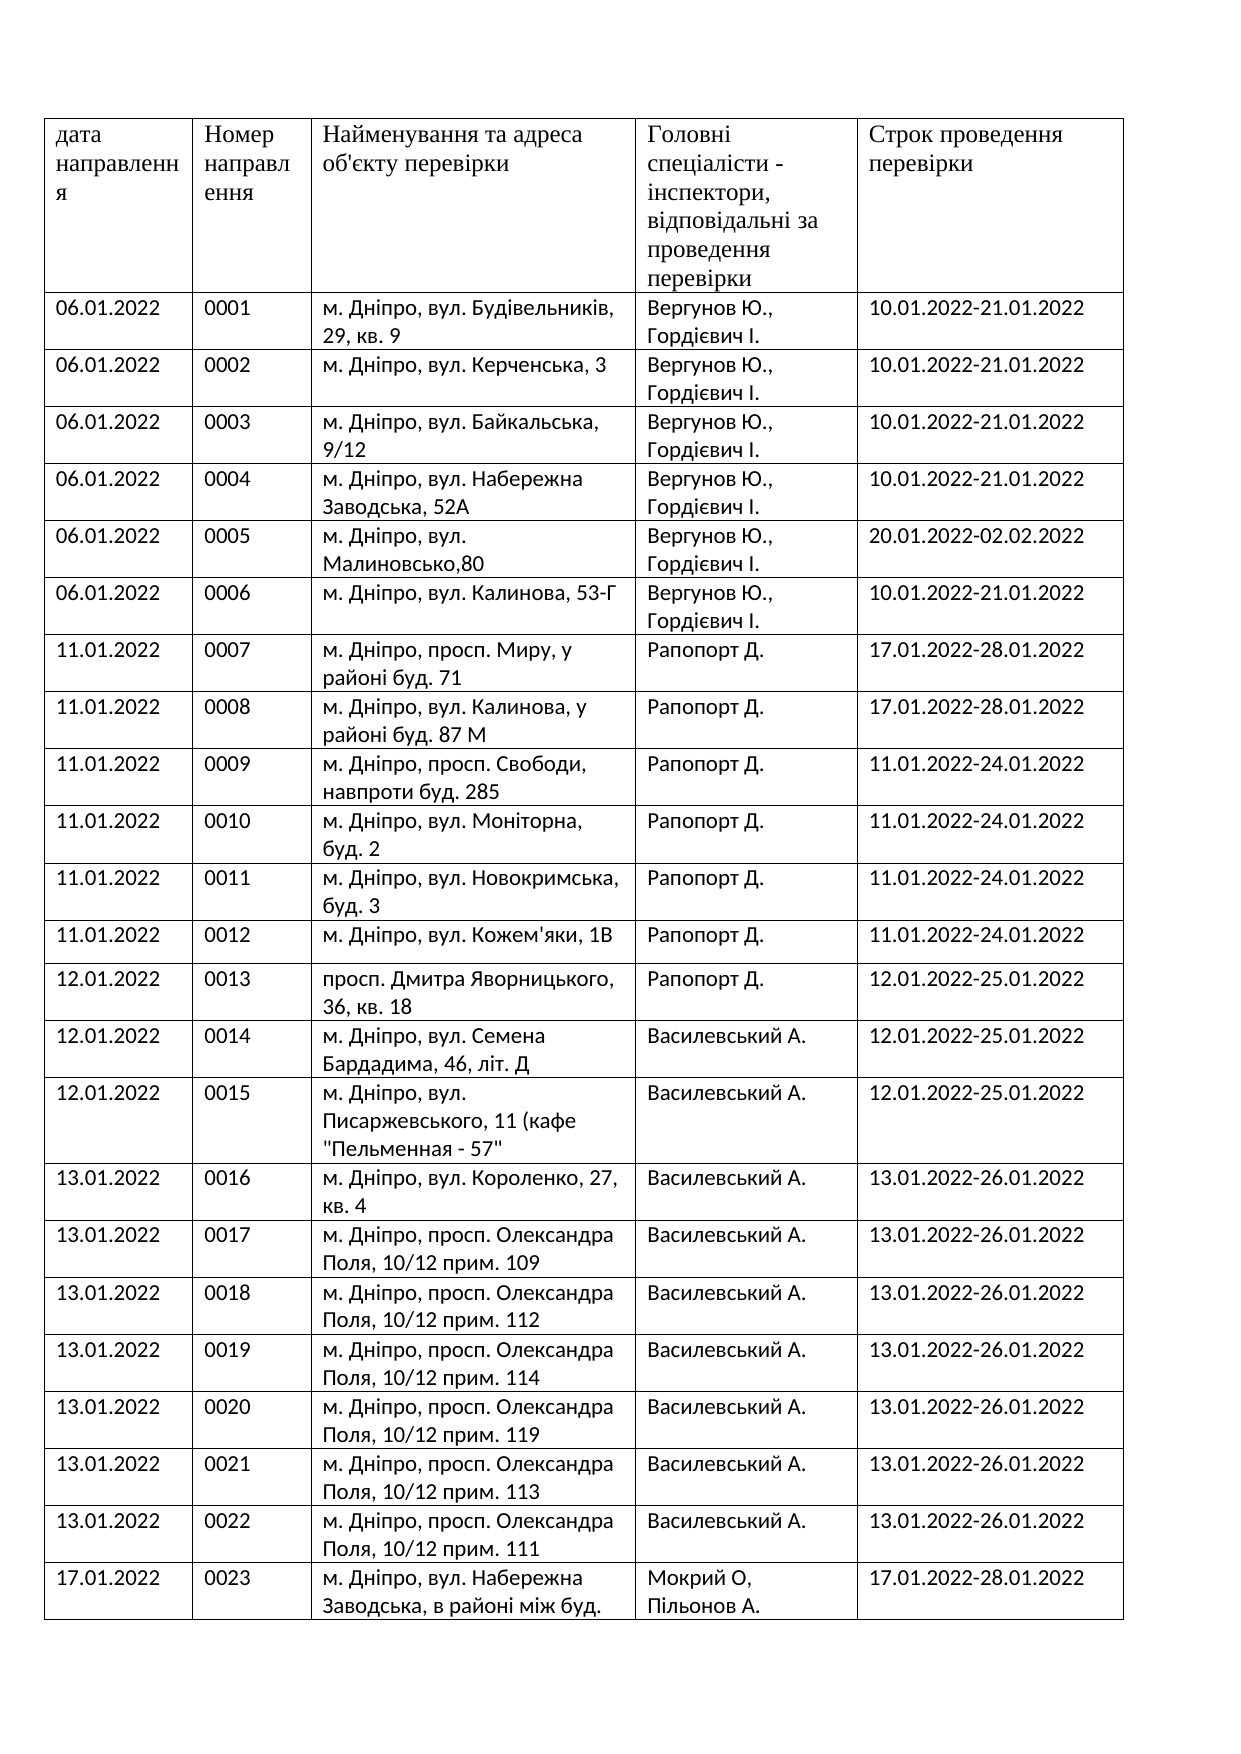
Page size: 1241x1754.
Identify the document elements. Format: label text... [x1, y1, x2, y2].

table_cell 13.01.2022-26.01.2022 [858, 1164, 1123, 1219]
table_cell 12.01.2022-25.01.2022 [858, 1078, 1123, 1162]
table_cell 11.01.2022 [45, 806, 192, 862]
table_cell Вергунов Ю., Гордієвич І. [636, 293, 857, 349]
table_cell м. Дніпро, вул. Керченська, 3 [312, 350, 635, 406]
table_cell 0002 [193, 350, 311, 406]
table_cell м. Дніпро, вул. Короленко, 27, кв. 4 [312, 1164, 635, 1219]
table_cell 11.01.2022 [45, 864, 192, 919]
table_cell 0013 [193, 964, 311, 1020]
table_cell 0018 [193, 1278, 311, 1334]
table_cell 11.01.2022 [45, 921, 192, 963]
table_cell 12.01.2022 [45, 964, 192, 1020]
table_cell 17.01.2022 [45, 1563, 192, 1619]
table_cell 13.01.2022 [45, 1278, 192, 1334]
table_cell Рапопорт Д. [636, 635, 857, 691]
table_cell Василевський А. [636, 1449, 857, 1505]
table_cell 0006 [193, 578, 311, 634]
table_cell 0016 [193, 1164, 311, 1219]
table_cell Рапопорт Д. [636, 692, 857, 748]
table_header Номер направлення [193, 119, 311, 292]
table_cell 10.01.2022-21.01.2022 [858, 407, 1123, 463]
table_cell 0008 [193, 692, 311, 748]
table_cell м. Дніпро, просп. Миру, у районі буд. 71 [312, 635, 635, 691]
table_cell Василевський А. [636, 1392, 857, 1448]
table_cell просп. Дмитра Яворницького, 36, кв. 18 [312, 964, 635, 1020]
table_cell 0014 [193, 1021, 311, 1077]
table_cell 10.01.2022-21.01.2022 [858, 350, 1123, 406]
table_cell Василевський А. [636, 1221, 857, 1277]
table_cell Рапопорт Д. [636, 806, 857, 862]
table_cell Василевський А. [636, 1278, 857, 1334]
table_cell 0015 [193, 1078, 311, 1162]
table_cell Василевський А. [636, 1335, 857, 1391]
table_cell 0005 [193, 521, 311, 577]
table_cell 06.01.2022 [45, 521, 192, 577]
table_cell м. Дніпро, просп. Олександра Поля, 10/12 прим. 113 [312, 1449, 635, 1505]
table_cell 06.01.2022 [45, 464, 192, 520]
table_cell 13.01.2022 [45, 1506, 192, 1562]
table_cell Вергунов Ю., Гордієвич І. [636, 521, 857, 577]
table_cell 0009 [193, 749, 311, 805]
table_cell м. Дніпро, вул. Байкальська, 9/12 [312, 407, 635, 463]
table_cell Василевський А. [636, 1021, 857, 1077]
table_cell 0012 [193, 921, 311, 963]
table_cell 11.01.2022 [45, 749, 192, 805]
table_cell 13.01.2022 [45, 1221, 192, 1277]
table_cell 0017 [193, 1221, 311, 1277]
table_cell м. Дніпро, вул. Калинова, 53-Г [312, 578, 635, 634]
table_cell Рапопорт Д. [636, 749, 857, 805]
table_cell м. Дніпро, просп. Олександра Поля, 10/12 прим. 112 [312, 1278, 635, 1334]
table_cell Рапопорт Д. [636, 921, 857, 963]
table_cell 13.01.2022-26.01.2022 [858, 1221, 1123, 1277]
table_cell 0022 [193, 1506, 311, 1562]
table_cell м. Дніпро, просп. Свободи, навпроти буд. 285 [312, 749, 635, 805]
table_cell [312, 1563, 635, 1619]
table_cell 13.01.2022 [45, 1449, 192, 1505]
table_cell 13.01.2022 [45, 1392, 192, 1448]
table_cell 12.01.2022-25.01.2022 [858, 1021, 1123, 1077]
table_cell 13.01.2022-26.01.2022 [858, 1392, 1123, 1448]
table_cell Вергунов Ю., Гордієвич І. [636, 464, 857, 520]
table_cell м. Дніпро, просп. Олександра Поля, 10/12 прим. 114 [312, 1335, 635, 1391]
table_cell 0003 [193, 407, 311, 463]
table_cell м. Дніпро, просп. Олександра Поля, 10/12 прим. 109 [312, 1221, 635, 1277]
table_cell Вергунов Ю., Гордієвич І. [636, 350, 857, 406]
table_cell м. Дніпро, просп. Олександра Поля, 10/12 прим. 111 [312, 1506, 635, 1562]
table_cell 11.01.2022-24.01.2022 [858, 864, 1123, 919]
table_cell 13.01.2022-26.01.2022 [858, 1278, 1123, 1334]
table_cell 0004 [193, 464, 311, 520]
table_cell 0010 [193, 806, 311, 862]
table_cell 0020 [193, 1392, 311, 1448]
table_cell 11.01.2022-24.01.2022 [858, 806, 1123, 862]
table_cell м. Дніпро, вул. Семена Бардадима, 46, літ. Д [312, 1021, 635, 1077]
table_header Найменування та адреса об'єкту перевірки [312, 119, 635, 292]
table_cell Василевський А. [636, 1078, 857, 1162]
table_cell 13.01.2022-26.01.2022 [858, 1449, 1123, 1505]
table_cell 11.01.2022-24.01.2022 [858, 749, 1123, 805]
table_cell 10.01.2022-21.01.2022 [858, 578, 1123, 634]
table_cell 11.01.2022-24.01.2022 [858, 921, 1123, 963]
table_cell 06.01.2022 [45, 407, 192, 463]
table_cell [636, 1563, 857, 1619]
table_cell 12.01.2022 [45, 1021, 192, 1077]
table_cell 20.01.2022-02.02.2022 [858, 521, 1123, 577]
table_cell м. Дніпро, вул. Будівельників, 29, кв. 9 [312, 293, 635, 349]
table_header Головні спеціалісти - інспектори, відповідальні за проведення перевірки [636, 119, 857, 292]
table_cell 06.01.2022 [45, 350, 192, 406]
table_cell 10.01.2022-21.01.2022 [858, 293, 1123, 349]
table_cell Вергунов Ю., Гордієвич І. [636, 407, 857, 463]
table_cell 11.01.2022 [45, 635, 192, 691]
table_cell 17.01.2022-28.01.2022 [858, 635, 1123, 691]
table_cell 13.01.2022 [45, 1164, 192, 1219]
table_cell 0023 [193, 1563, 311, 1619]
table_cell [858, 1563, 1123, 1619]
table_cell 10.01.2022-21.01.2022 [858, 464, 1123, 520]
table_header Строк проведення перевірки [858, 119, 1123, 292]
table_cell 0019 [193, 1335, 311, 1391]
table_cell 0011 [193, 864, 311, 919]
table_cell 17.01.2022-28.01.2022 [858, 692, 1123, 748]
table_cell 0007 [193, 635, 311, 691]
table_cell Василевський А. [636, 1506, 857, 1562]
table_cell Рапопорт Д. [636, 964, 857, 1020]
table_cell м. Дніпро, вул. Кожем'яки, 1В [312, 921, 635, 963]
table_cell 12.01.2022-25.01.2022 [858, 964, 1123, 1020]
table_cell 11.01.2022 [45, 692, 192, 748]
table_cell 0021 [193, 1449, 311, 1505]
table_cell м. Дніпро, вул. Малиновсько,80 [312, 521, 635, 577]
table_cell Василевський А. [636, 1164, 857, 1219]
table_cell м. Дніпро, вул. Писаржевського, 11 (кафе "Пельменная - 57" [312, 1078, 635, 1162]
table_cell м. Дніпро, просп. Олександра Поля, 10/12 прим. 119 [312, 1392, 635, 1448]
table_cell 06.01.2022 [45, 293, 192, 349]
table_cell м. Дніпро, вул. Моніторна, буд. 2 [312, 806, 635, 862]
table_cell м. Дніпро, вул. Новокримська, буд. 3 [312, 864, 635, 919]
table_cell 0001 [193, 293, 311, 349]
table_cell м. Дніпро, вул. Калинова, у районі буд. 87 М [312, 692, 635, 748]
table_cell Рапопорт Д. [636, 864, 857, 919]
table_cell 13.01.2022 [45, 1335, 192, 1391]
table_cell 12.01.2022 [45, 1078, 192, 1162]
table_cell м. Дніпро, вул. Набережна Заводська, 52А [312, 464, 635, 520]
table_cell 06.01.2022 [45, 578, 192, 634]
table_cell 13.01.2022-26.01.2022 [858, 1335, 1123, 1391]
table_cell 13.01.2022-26.01.2022 [858, 1506, 1123, 1562]
table_header дата направлення [45, 119, 192, 292]
table_cell Вергунов Ю., Гордієвич І. [636, 578, 857, 634]
